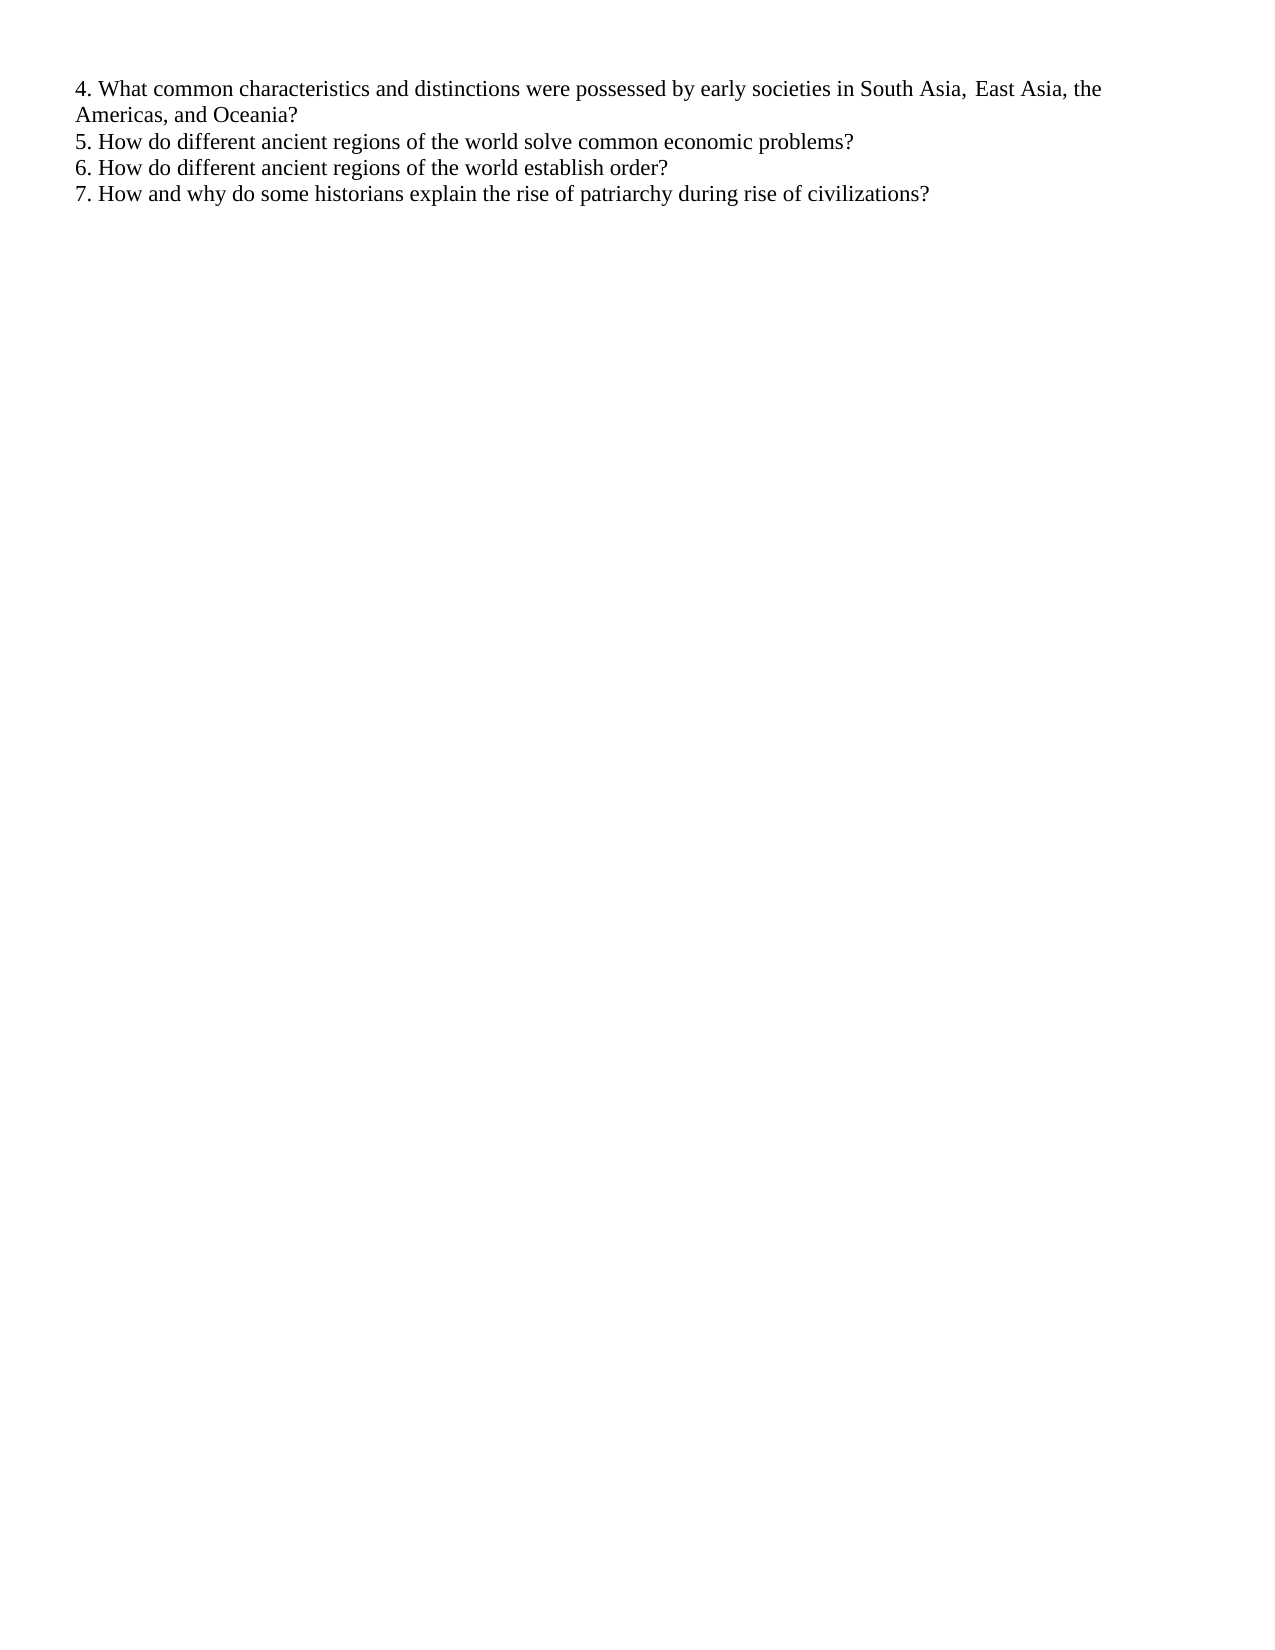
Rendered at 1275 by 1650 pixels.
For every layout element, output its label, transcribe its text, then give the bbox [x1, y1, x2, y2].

text 6. How do different ancient regions of the world establish order? [75, 154, 1200, 180]
text 7. How and why do some historians explain the rise of patriarchy during rise of civilizations? [75, 180, 1200, 207]
text 4. What common characteristics and distinctions were possessed by early societies in South Asia, East Asia, the Americas, and Oceania? [75, 75, 1200, 128]
text 5. How do different ancient regions of the world solve common economic problems? [75, 128, 1200, 154]
